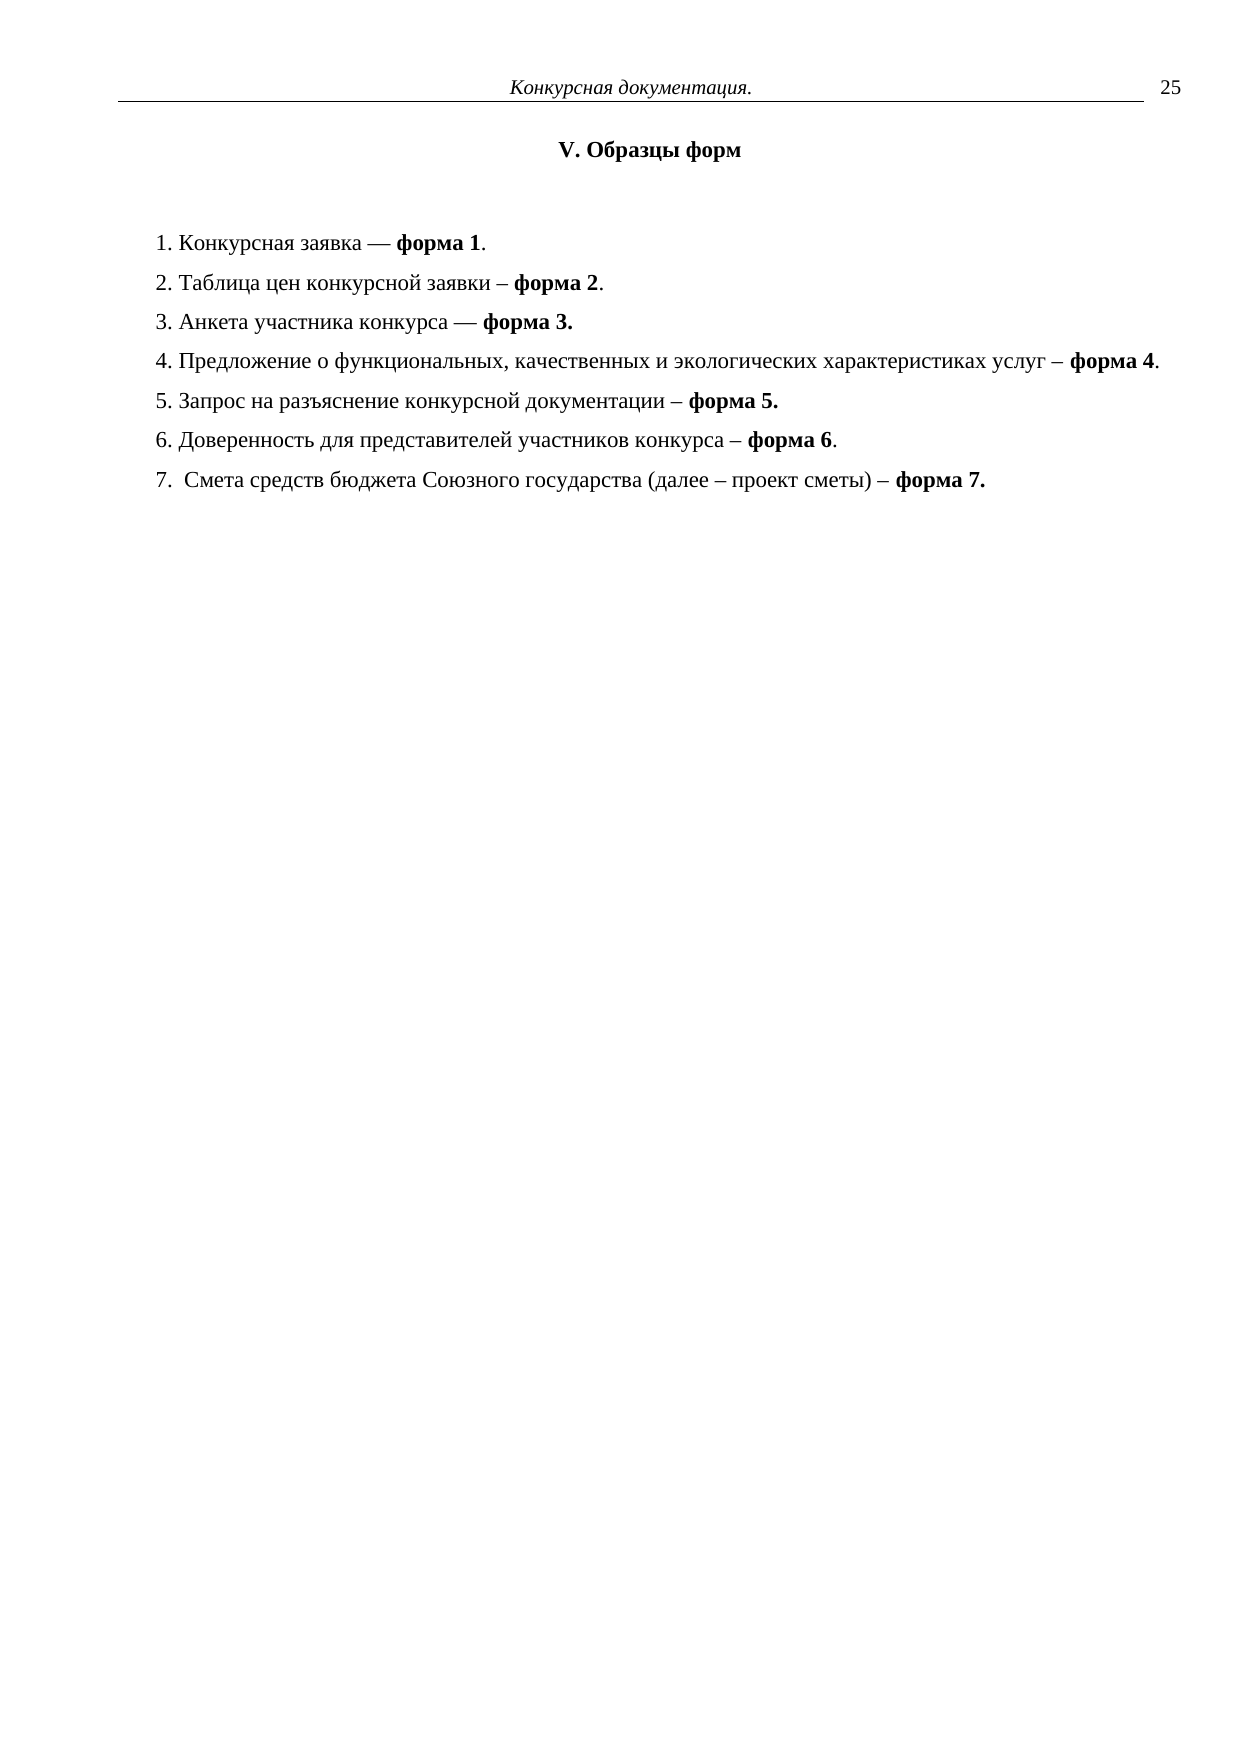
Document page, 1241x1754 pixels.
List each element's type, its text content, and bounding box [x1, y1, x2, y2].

text 2. Таблица цен конкурсной заявки – форма 2. [118, 269, 1181, 295]
text V. Образцы форм [118, 136, 1181, 162]
text 7. Смета средств бюджета Союзного государства (далее – проект сметы) – форма 7. [118, 466, 1181, 492]
text 6. Доверенность для представителей участников конкурса – форма 6. [118, 427, 1181, 453]
text 1. Конкурсная заявка — форма 1. [118, 229, 1181, 256]
text 4. Предложение о функциональных, качественных и экологических характеристиках услуг – форма 4. [118, 348, 1181, 374]
text 3. Анкета участника конкурса — форма 3. [118, 308, 1181, 334]
text 5. Запрос на разъяснение конкурсной документации – форма 5. [118, 387, 1181, 413]
